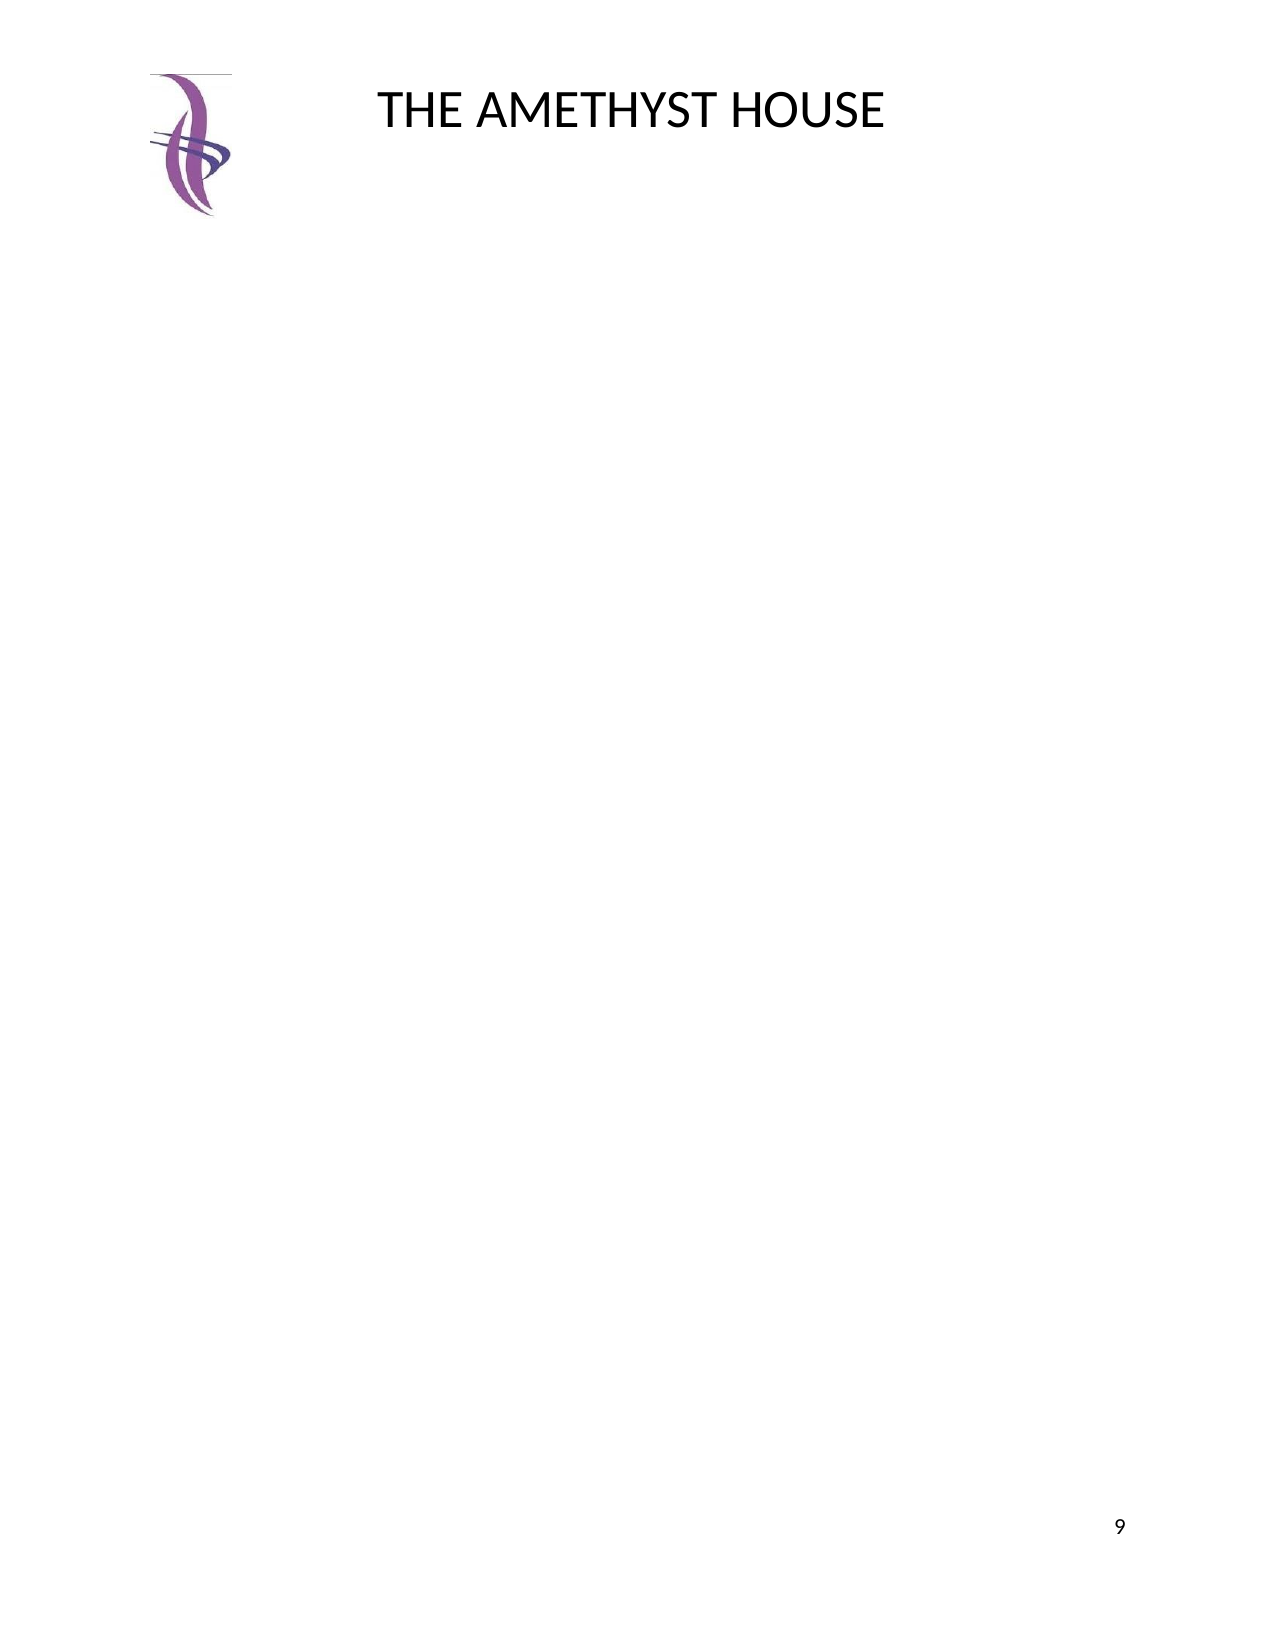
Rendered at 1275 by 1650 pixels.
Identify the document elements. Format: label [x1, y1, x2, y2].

picture [150, 74, 232, 219]
